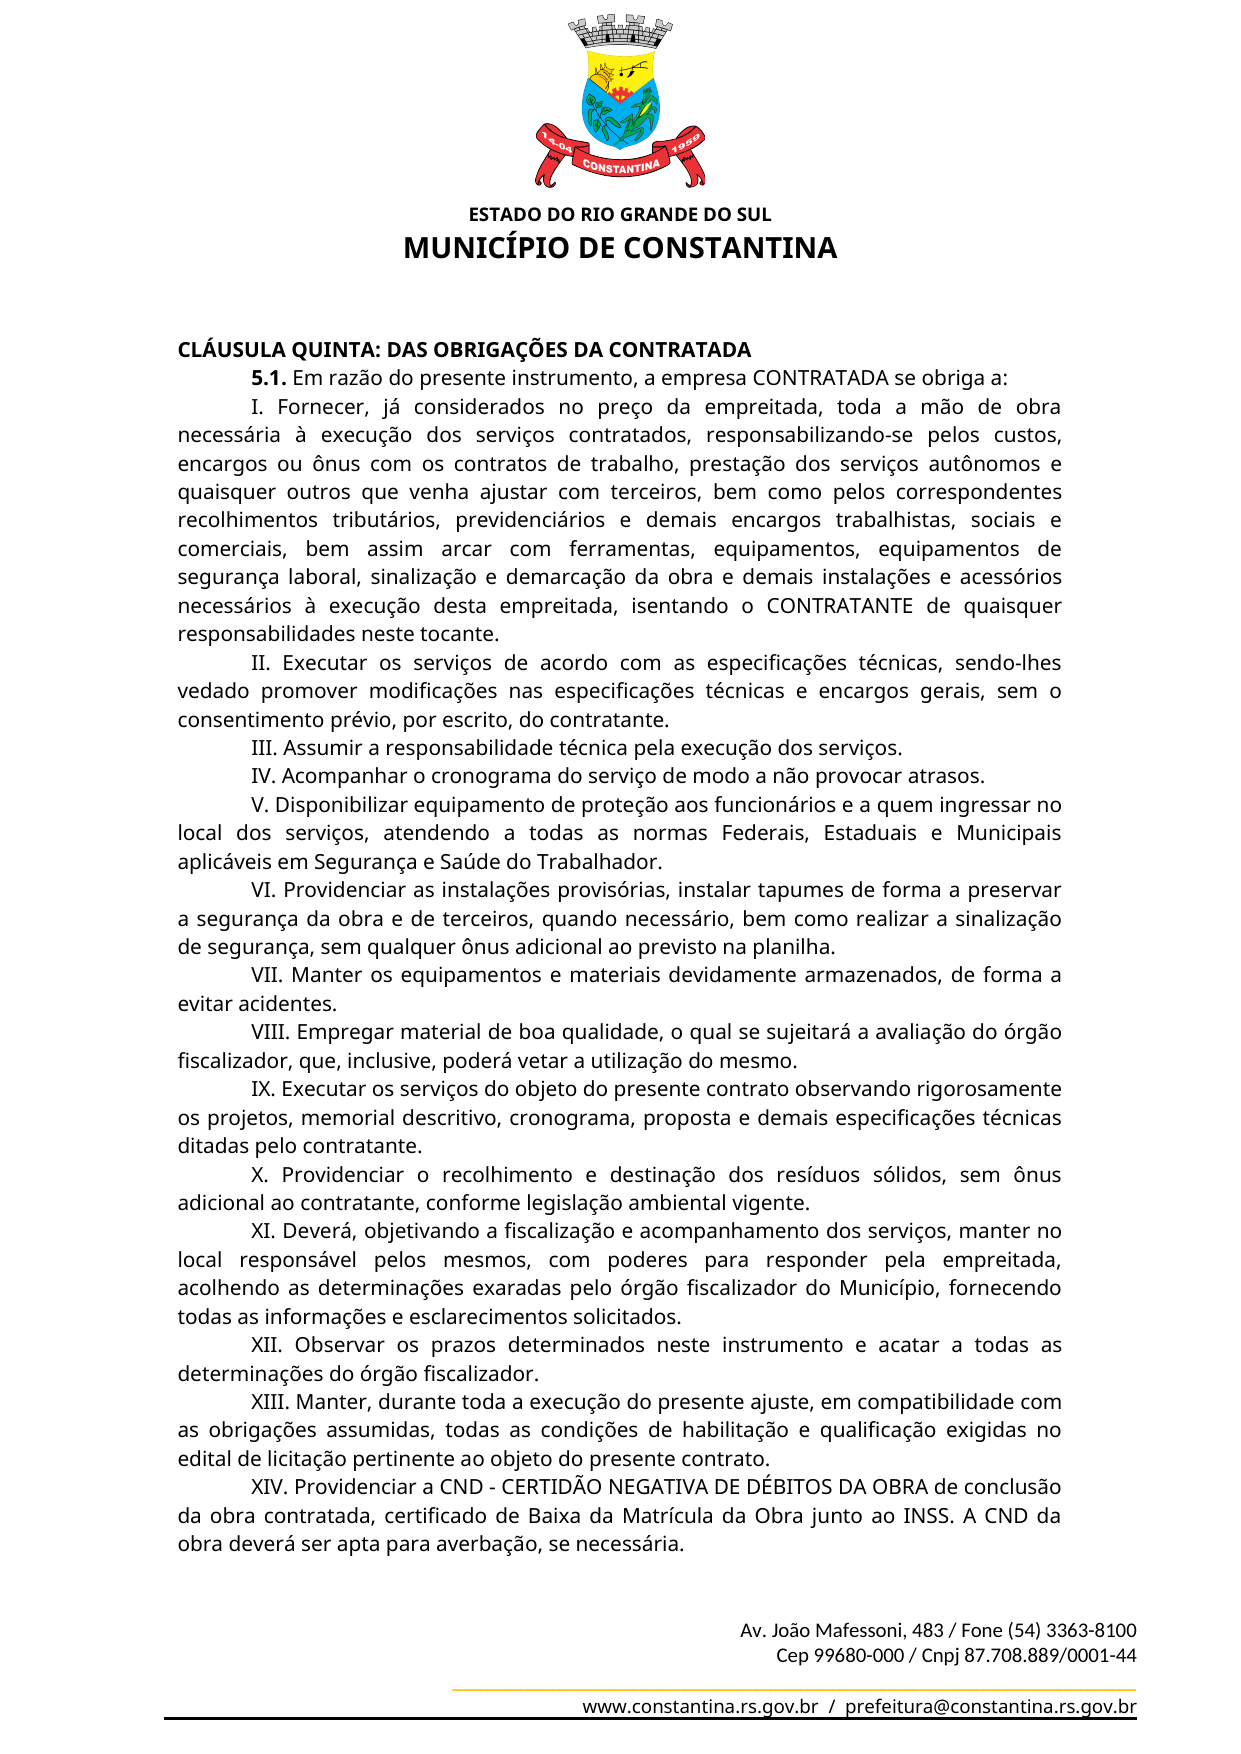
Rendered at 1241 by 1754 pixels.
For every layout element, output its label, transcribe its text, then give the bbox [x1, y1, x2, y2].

text VIII. Empregar material de boa qualidade, o qual se sujeitará a avaliação do órgão fiscalizador, que, inclusive, poderá vetar a utilização do mesmo. [177, 1017, 1063, 1074]
text III. Assumir a responsabilidade técnica pela execução dos serviços. [177, 733, 1063, 762]
picture [535, 14, 705, 188]
text VI. Providenciar as instalações provisórias, instalar tapumes de forma a preservar a segurança da obra e de terceiros, quando necessário, bem como realizar a sinalização de segurança, sem qualquer ônus adicional ao previsto na planilha. [177, 875, 1063, 961]
text IX. Executar os serviços do objeto do presente contrato observando rigorosamente os projetos, memorial descritivo, cronograma, proposta e demais especificações técnicas ditadas pelo contratante. [177, 1074, 1063, 1160]
text V. Disponibilizar equipamento de proteção aos funcionários e a quem ingressar no local dos serviços, atendendo a todas as normas Federais, Estaduais e Municipais aplicáveis em Segurança e Saúde do Trabalhador. [177, 790, 1063, 875]
text XIII. Manter, durante toda a execução do presente ajuste, em compatibilidade com as obrigações assumidas, todas as condições de habilitação e qualificação exigidas no edital de licitação pertinente ao objeto do presente contrato. [177, 1387, 1063, 1472]
text IV. Acompanhar o cronograma do serviço de modo a não provocar atrasos. [177, 762, 1063, 790]
text XII. Observar os prazos determinados neste instrumento e acatar a todas as determinações do órgão fiscalizador. [177, 1330, 1063, 1387]
text CLÁUSULA QUINTA: DAS OBRIGAÇÕES DA CONTRATADA [177, 335, 1063, 363]
text X. Providenciar o recolhimento e destinação dos resíduos sólidos, sem ônus adicional ao contratante, conforme legislação ambiental vigente. [177, 1160, 1063, 1217]
text 5.1. Em razão do presente instrumento, a empresa CONTRATADA se obriga a: [177, 363, 1063, 392]
text XI. Deverá, objetivando a fiscalização e acompanhamento dos serviços, manter no local responsável pelos mesmos, com poderes para responder pela empreitada, acolhendo as determinações exaradas pelo órgão fiscalizador do Município, fornecendo todas as informações e esclarecimentos solicitados. [177, 1217, 1063, 1330]
text II. Executar os serviços de acordo com as especificações técnicas, sendo-lhes vedado promover modificações nas especificações técnicas e encargos gerais, sem o consentimento prévio, por escrito, do contratante. [177, 648, 1063, 733]
text XIV. Providenciar a CND - CERTIDÃO NEGATIVA DE DÉBITOS DA OBRA de conclusão da obra contratada, certificado de Baixa da Matrícula da Obra junto ao INSS. A CND da obra deverá ser apta para averbação, se necessária. [177, 1472, 1063, 1558]
text VII. Manter os equipamentos e materiais devidamente armazenados, de forma a evitar acidentes. [177, 961, 1063, 1017]
text I. Fornecer, já considerados no preço da empreitada, toda a mão de obra necessária à execução dos serviços contratados, responsabilizando-se pelos custos, encargos ou ônus com os contratos de trabalho, prestação dos serviços autônomos e quaisquer outros que venha ajustar com terceiros, bem como pelos correspondentes recolhimentos tributários, previdenciários e demais encargos trabalhistas, sociais e comerciais, bem assim arcar com ferramentas, equipamentos, equipamentos de segurança laboral, sinalização e demarcação da obra e demais instalações e acessórios necessários à execução desta empreitada, isentando o CONTRATANTE de quaisquer responsabilidades neste tocante. [177, 392, 1063, 648]
